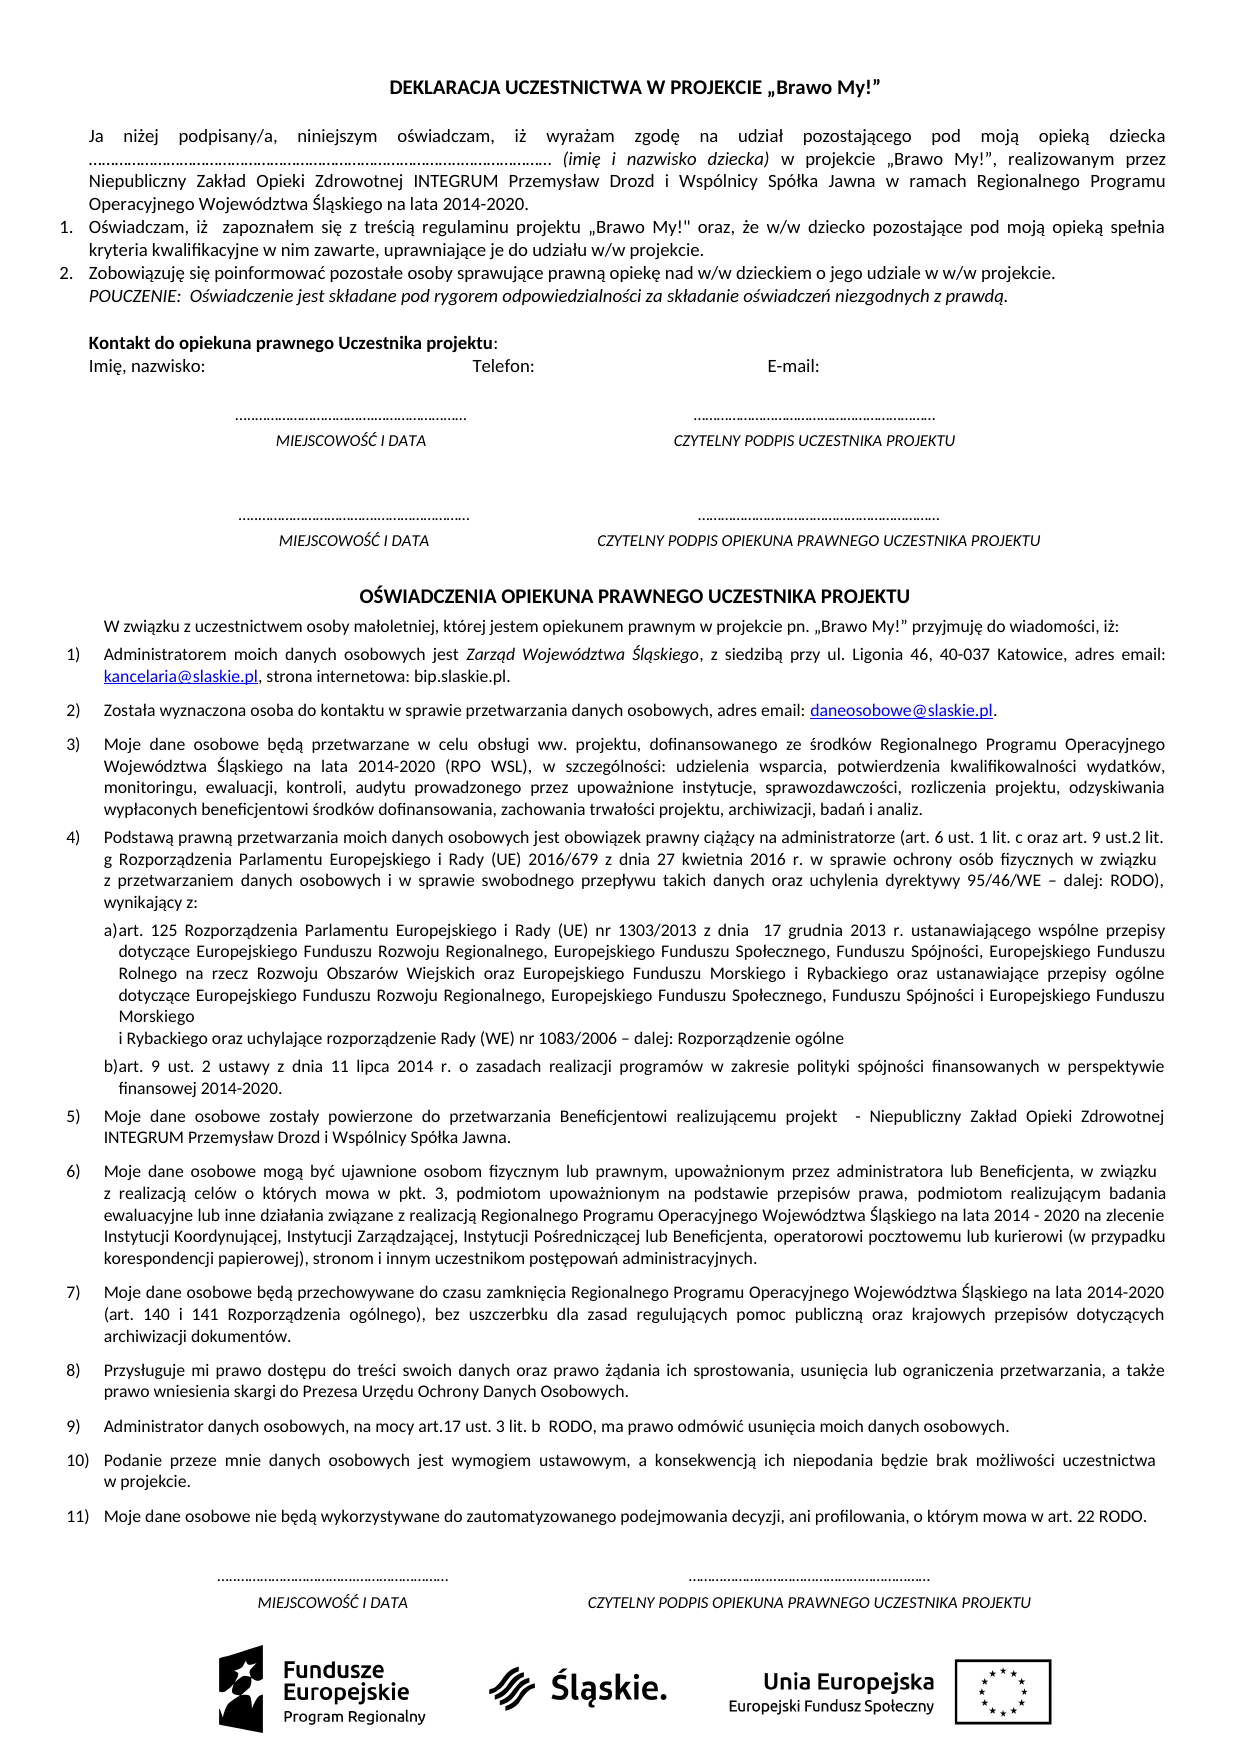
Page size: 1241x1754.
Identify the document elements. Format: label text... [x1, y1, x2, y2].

text Ja niżej podpisany/a, niniejszym oświadczam, iż wyrażam zgodę na udział pozostającego pod moją opieką dziecka …………………………………………………………………………..………………… (imię i nazwisko dziecka) w projekcie „Brawo My!”, realizowanym przez Niepubliczny Zakład Opieki Zdrowotnej INTEGRUM Przemysław Drozd i Wspólnicy Spółka Jawna w ramach Regionalnego Programu Operacyjnego Województwa Śląskiego na lata 2014-2020. [89, 124, 1167, 216]
table_cell CZYTELNY PODPIS OPIEKUNA PRAWNEGO UCZESTNIKA PROJEKTU [538, 530, 1100, 557]
text Kontakt do opiekuna prawnego Uczestnika projektu: [89, 331, 1167, 354]
list Została wyznaczona osoba do kontaktu w sprawie przetwarzania danych osobowych, adres email: daneosobowe@slaskie.pl. [66, 699, 1167, 721]
table_cell CZYTELNY PODPIS OPIEKUNA PRAWNEGO UCZESTNIKA PROJEKTU [507, 1592, 1112, 1619]
table_cell MIEJSCOWOŚĆ I DATA [170, 530, 538, 557]
list Podanie przeze mnie danych osobowych jest wymogiem ustawowym, a konsekwencją ich niepodania będzie brak możliwości uczestnictwa w projekcie. [66, 1449, 1167, 1492]
list Zobowiązuję się poinformować pozostałe osoby sprawujące prawną opiekę nad w/w dzieckiem o jego udziale w w/w projekcie. [59, 261, 1167, 284]
table_cell MIEJSCOWOŚĆ I DATA [171, 430, 530, 457]
text DEKLARACJA UCZESTNICTWA W PROJEKCIE „Brawo My!” [103, 74, 1167, 99]
table_header ……………………………………………………… [538, 477, 1100, 530]
picture [198, 1624, 1072, 1753]
table_header ……………………………………………………… [507, 1539, 1112, 1592]
table_cell MIEJSCOWOŚĆ I DATA [158, 1592, 507, 1619]
list Moje dane osobowe będą przechowywane do czasu zamknięcia Regionalnego Programu Operacyjnego Województwa Śląskiego na lata 2014-2020 (art. 140 i 141 Rozporządzenia ogólnego), bez uszczerbku dla zasad regulujących pomoc publiczną oraz krajowych przepisów dotyczących archiwizacji dokumentów. [66, 1281, 1167, 1346]
list Moje dane osobowe zostały powierzone do przetwarzania Beneficjentowi realizującemu projekt - Niepubliczny Zakład Opieki Zdrowotnej INTEGRUM Przemysław Drozd i Wspólnicy Spółka Jawna. [66, 1105, 1167, 1148]
list Moje dane osobowe będą przetwarzane w celu obsługi ww. projektu, dofinansowanego ze środków Regionalnego Programu Operacyjnego Województwa Śląskiego na lata 2014-2020 (RPO WSL), w szczególności: udzielenia wsparcia, potwierdzenia kwalifikowalności wydatków, monitoringu, ewaluacji, kontroli, audytu prowadzonego przez upoważnione instytucje, sprawozdawczości, rozliczenia projektu, odzyskiwania wypłaconych beneficjentowi środków dofinansowania, zachowania trwałości projektu, archiwizacji, badań i analiz. [66, 733, 1167, 820]
table_header ……………………………………………………… [530, 377, 1099, 430]
list Przysługuje mi prawo dostępu do treści swoich danych oraz prawo żądania ich sprostowania, usunięcia lub ograniczenia przetwarzania, a także prawo wniesienia skargi do Prezesa Urzędu Ochrony Danych Osobowych. [66, 1359, 1167, 1402]
table_header …..………………………….…………………… [158, 1539, 507, 1592]
list Oświadczam, iż zapoznałem się z treścią regulaminu projektu „Brawo My!" oraz, że w/w dziecko pozostające pod moją opieką spełnia kryteria kwalifikacyjne w nim zawarte, uprawniające je do udziału w/w projekcie. [59, 216, 1167, 261]
list art. 9 ust. 2 ustawy z dnia 11 lipca 2014 r. o zasadach realizacji programów w zakresie polityki spójności finansowanych w perspektywie finansowej 2014-2020. [103, 1055, 1167, 1098]
text Imię, nazwisko: Telefon: E-mail: [89, 354, 1167, 377]
list art. 125 Rozporządzenia Parlamentu Europejskiego i Rady (UE) nr 1303/2013 z dnia 17 grudnia 2013 r. ustanawiającego wspólne przepisy dotyczące Europejskiego Funduszu Rozwoju Regionalnego, Europejskiego Funduszu Społecznego, Funduszu Spójności, Europejskiego Funduszu Rolnego na rzecz Rozwoju Obszarów Wiejskich oraz Europejskiego Funduszu Morskiego i Rybackiego oraz ustanawiające przepisy ogólne dotyczące Europejskiego Funduszu Rozwoju Regionalnego, Europejskiego Funduszu Społecznego, Funduszu Spójności i Europejskiego Funduszu Morskiego i Rybackiego oraz uchylające rozporządzenie Rady (WE) nr 1083/2006 – dalej: Rozporządzenie ogólne [103, 919, 1167, 1049]
list Administratorem moich danych osobowych jest Zarząd Województwa Śląskiego, z siedzibą przy ul. Ligonia 46, 40-037 Katowice, adres email: kancelaria@slaskie.pl, strona internetowa: bip.slaskie.pl. [66, 643, 1167, 686]
table_cell CZYTELNY PODPIS UCZESTNIKA PROJEKTU [530, 430, 1099, 457]
table_header …..………………………….…………………… [170, 477, 538, 530]
list Podstawą prawną przetwarzania moich danych osobowych jest obowiązek prawny ciążący na administratorze (art. 6 ust. 1 lit. c oraz art. 9 ust.2 lit. g Rozporządzenia Parlamentu Europejskiego i Rady (UE) 2016/679 z dnia 27 kwietnia 2016 r. w sprawie ochrony osób fizycznych w związku z przetwarzaniem danych osobowych i w sprawie swobodnego przepływu takich danych oraz uchylenia dyrektywy 95/46/WE – dalej: RODO), wynikający z: [66, 826, 1167, 913]
list Administrator danych osobowych, na mocy art.17 ust. 3 lit. b RODO, ma prawo odmówić usunięcia moich danych osobowych. [66, 1415, 1167, 1436]
list Moje dane osobowe nie będą wykorzystywane do zautomatyzowanego podejmowania decyzji, ani profilowania, o którym mowa w art. 22 RODO. [66, 1505, 1167, 1526]
text POUCZENIE: Oświadczenie jest składane pod rygorem odpowiedzialności za składanie oświadczeń niezgodnych z prawdą. [89, 284, 1167, 307]
table_header …..………………………….…………………… [171, 377, 530, 430]
text OŚWIADCZENIA OPIEKUNA PRAWNEGO UCZESTNIKA PROJEKTU [103, 583, 1167, 609]
text W związku z uczestnictwem osoby małoletniej, której jestem opiekunem prawnym w projekcie pn. „Brawo My!” przyjmuję do wiadomości, iż: [103, 615, 1167, 637]
list Moje dane osobowe mogą być ujawnione osobom fizycznym lub prawnym, upoważnionym przez administratora lub Beneficjenta, w związku z realizacją celów o których mowa w pkt. 3, podmiotom upoważnionym na podstawie przepisów prawa, podmiotom realizującym badania ewaluacyjne lub inne działania związane z realizacją Regionalnego Programu Operacyjnego Województwa Śląskiego na lata 2014 - 2020 na zlecenie Instytucji Koordynującej, Instytucji Zarządzającej, Instytucji Pośredniczącej lub Beneficjenta, operatorowi pocztowemu lub kurierowi (w przypadku korespondencji papierowej), stronom i innym uczestnikom postępowań administracyjnych. [66, 1161, 1167, 1269]
